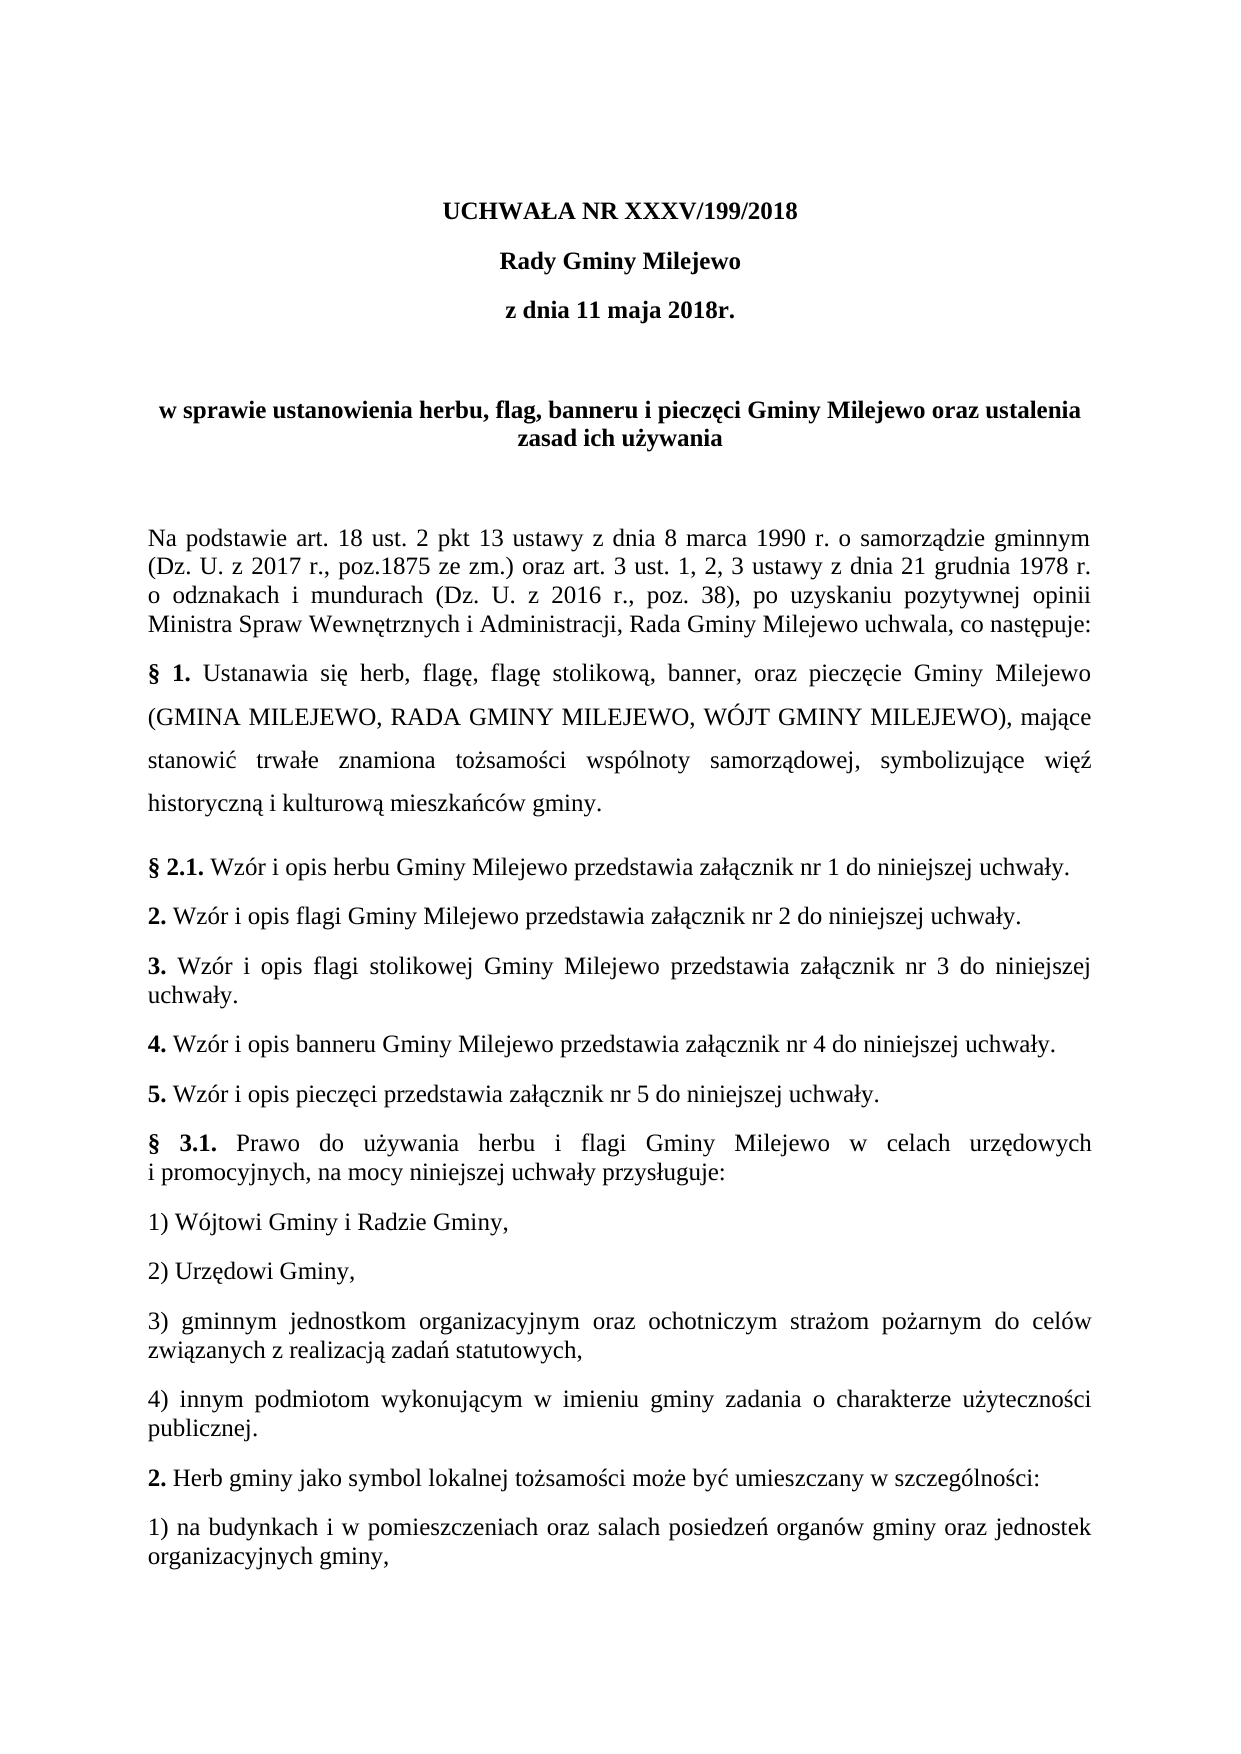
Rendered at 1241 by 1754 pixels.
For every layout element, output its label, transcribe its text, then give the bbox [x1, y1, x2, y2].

text Na podstawie art. 18 ust. 2 pkt 13 ustawy z dnia 8 marca 1990 r. o samorządzie gminnym (Dz. U. z 2017 r., poz.1875 ze zm.) oraz art. 3 ust. 1, 2, 3 ustawy z dnia 21 grudnia 1978 r. o odznakach i mundurach (Dz. U. z 2016 r., poz. 38), po uzyskaniu pozytywnej opinii Ministra Spraw Wewnętrznych i Administracji, Rada Gminy Milejewo uchwala, co następuje: [148, 523, 1093, 638]
text 4) innym podmiotom wykonującym w imieniu gminy zadania o charakterze użyteczności publicznej. [148, 1384, 1093, 1442]
text 3. Wzór i opis flagi stolikowej Gminy Milejewo przedstawia załącznik nr 3 do niniejszej uchwały. [148, 951, 1093, 1008]
text 3) gminnym jednostkom organizacyjnym oraz ochotniczym strażom pożarnym do celów związanych z realizacją zadań statutowych, [148, 1306, 1093, 1363]
text 1) na budynkach i w pomieszczeniach oraz salach posiedzeń organów gminy oraz jednostek organizacyjnych gminy, [148, 1512, 1093, 1570]
text Rady Gminy Milejewo [148, 246, 1093, 275]
text 5. Wzór i opis pieczęci przedstawia załącznik nr 5 do niniejszej uchwały. [148, 1079, 1093, 1108]
text 1) Wójtowi Gminy i Radzie Gminy, [148, 1207, 1093, 1236]
text § 1. Ustanawia się herb, flagę, flagę stolikową, banner, oraz pieczęcie Gminy Milejewo (GMINA MILEJEWO, RADA GMINY MILEJEWO, WÓJT GMINY MILEJEWO), mające stanowić trwałe znamiona tożsamości wspólnoty samorządowej, symbolizujące więź historyczną i kulturową mieszkańców gminy. [148, 658, 1093, 817]
text 2) Urzędowi Gminy, [148, 1256, 1093, 1285]
text § 2.1. Wzór i opis herbu Gminy Milejewo przedstawia załącznik nr 1 do niniejszej uchwały. [148, 852, 1093, 881]
text UCHWAŁA NR XXXV/199/2018 [148, 196, 1093, 225]
text w sprawie ustanowienia herbu, flag, banneru i pieczęci Gminy Milejewo oraz ustalenia zasad ich używania [148, 395, 1093, 452]
text 2. Herb gminy jako symbol lokalnej tożsamości może być umieszczany w szczególności: [148, 1463, 1093, 1491]
text § 3.1. Prawo do używania herbu i flagi Gminy Milejewo w celach urzędowych i promocyjnych, na mocy niniejszej uchwały przysługuje: [148, 1128, 1093, 1186]
text 2. Wzór i opis flagi Gminy Milejewo przedstawia załącznik nr 2 do niniejszej uchwały. [148, 901, 1093, 930]
text 4. Wzór i opis banneru Gminy Milejewo przedstawia załącznik nr 4 do niniejszej uchwały. [148, 1029, 1093, 1058]
text z dnia 11 maja 2018r. [148, 296, 1093, 324]
